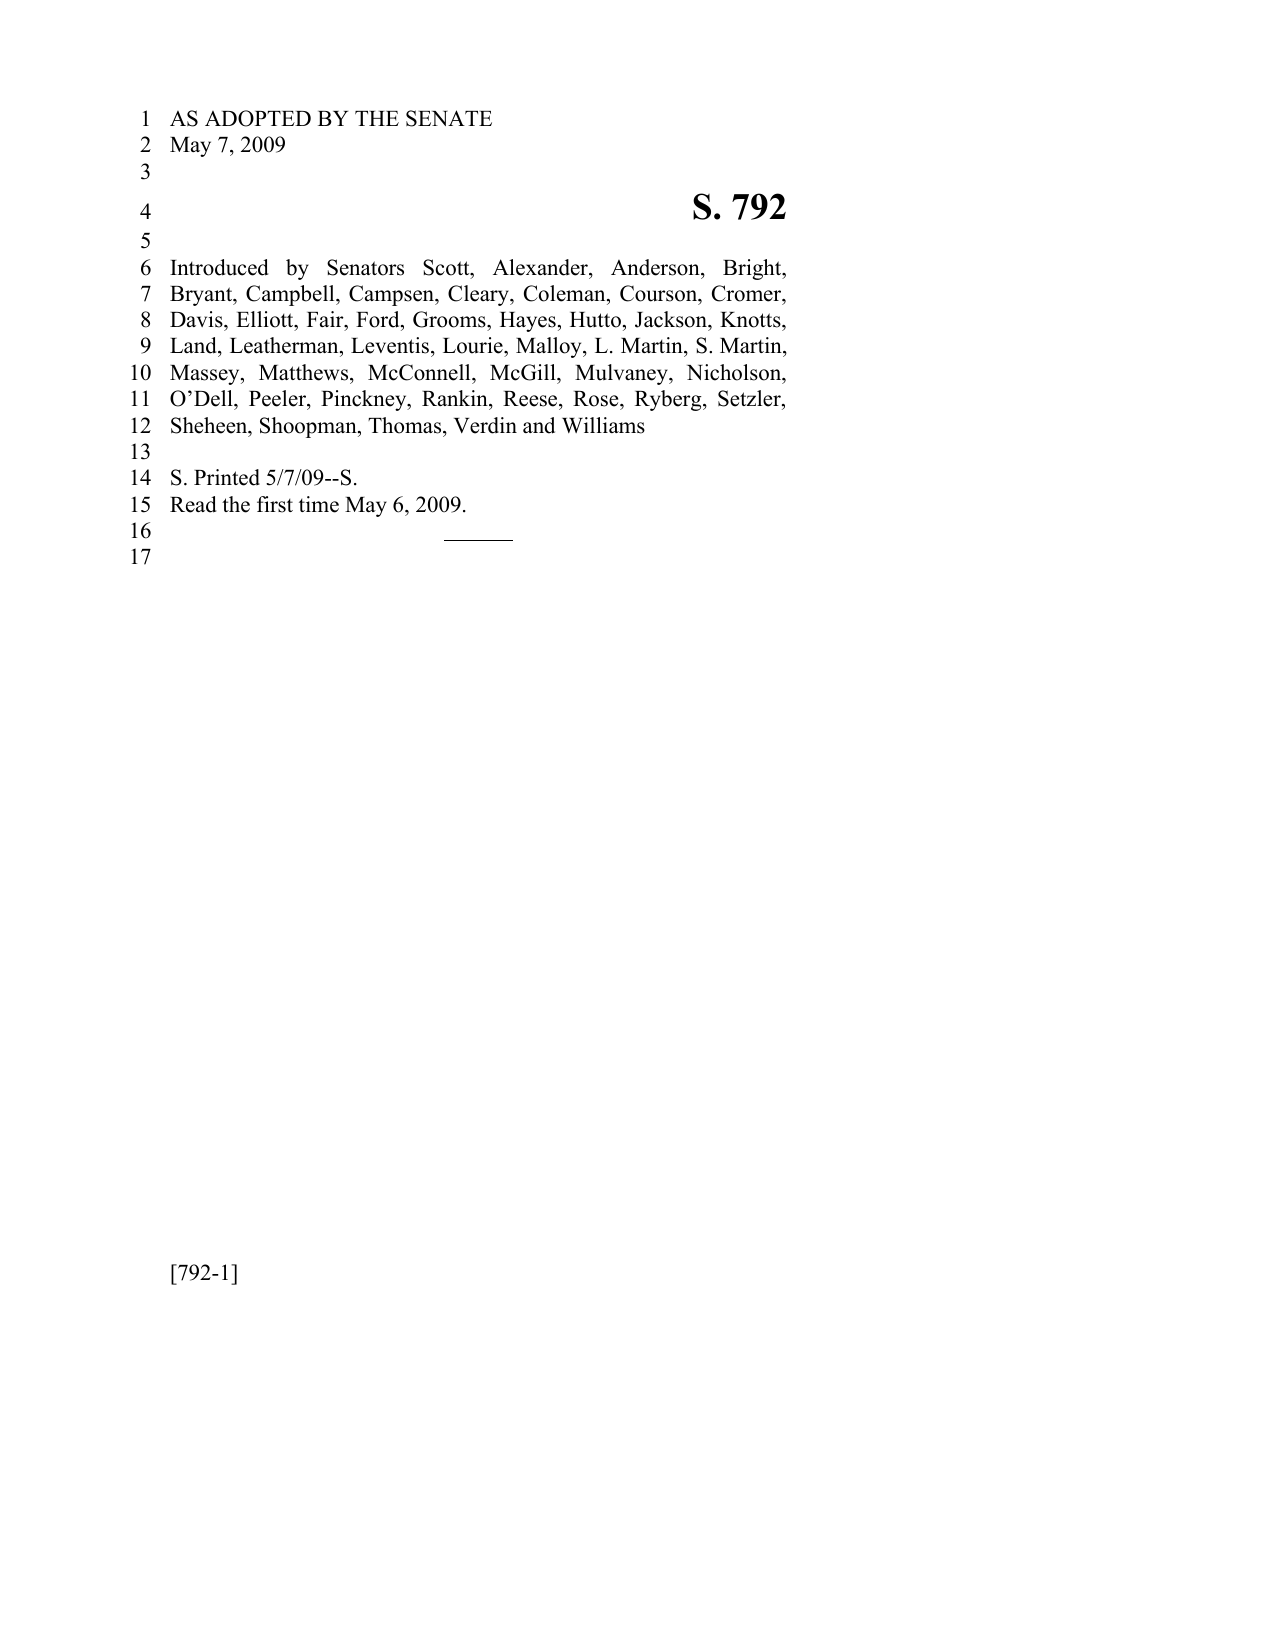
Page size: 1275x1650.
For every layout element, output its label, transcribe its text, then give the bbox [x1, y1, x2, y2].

text Introduced by Senators Scott, Alexander, Anderson, Bright, Bryant, Campbell, Campsen, Cleary, Coleman, Courson, Cromer, Davis, Elliott, Fair, Ford, Grooms, Hayes, Hutto, Jackson, Knotts, Land, Leatherman, Leventis, Lourie, Malloy, L. Martin, S. Martin, Massey, Matthews, McConnell, McGill, Mulvaney, Nicholson, O’Dell, Peeler, Pinckney, Rankin, Reese, Rose, Ryberg, Setzler, Sheheen, Shoopman, Thomas, Verdin and Williams [169, 253, 787, 438]
text Read the first time May 6, 2009. [169, 491, 787, 517]
text May 7, 2009 [169, 131, 787, 158]
text S. Printed 5/7/09--S. [169, 464, 787, 491]
text AS ADOPTED BY THE SENATE [169, 105, 787, 131]
text S. 792 [169, 184, 787, 227]
